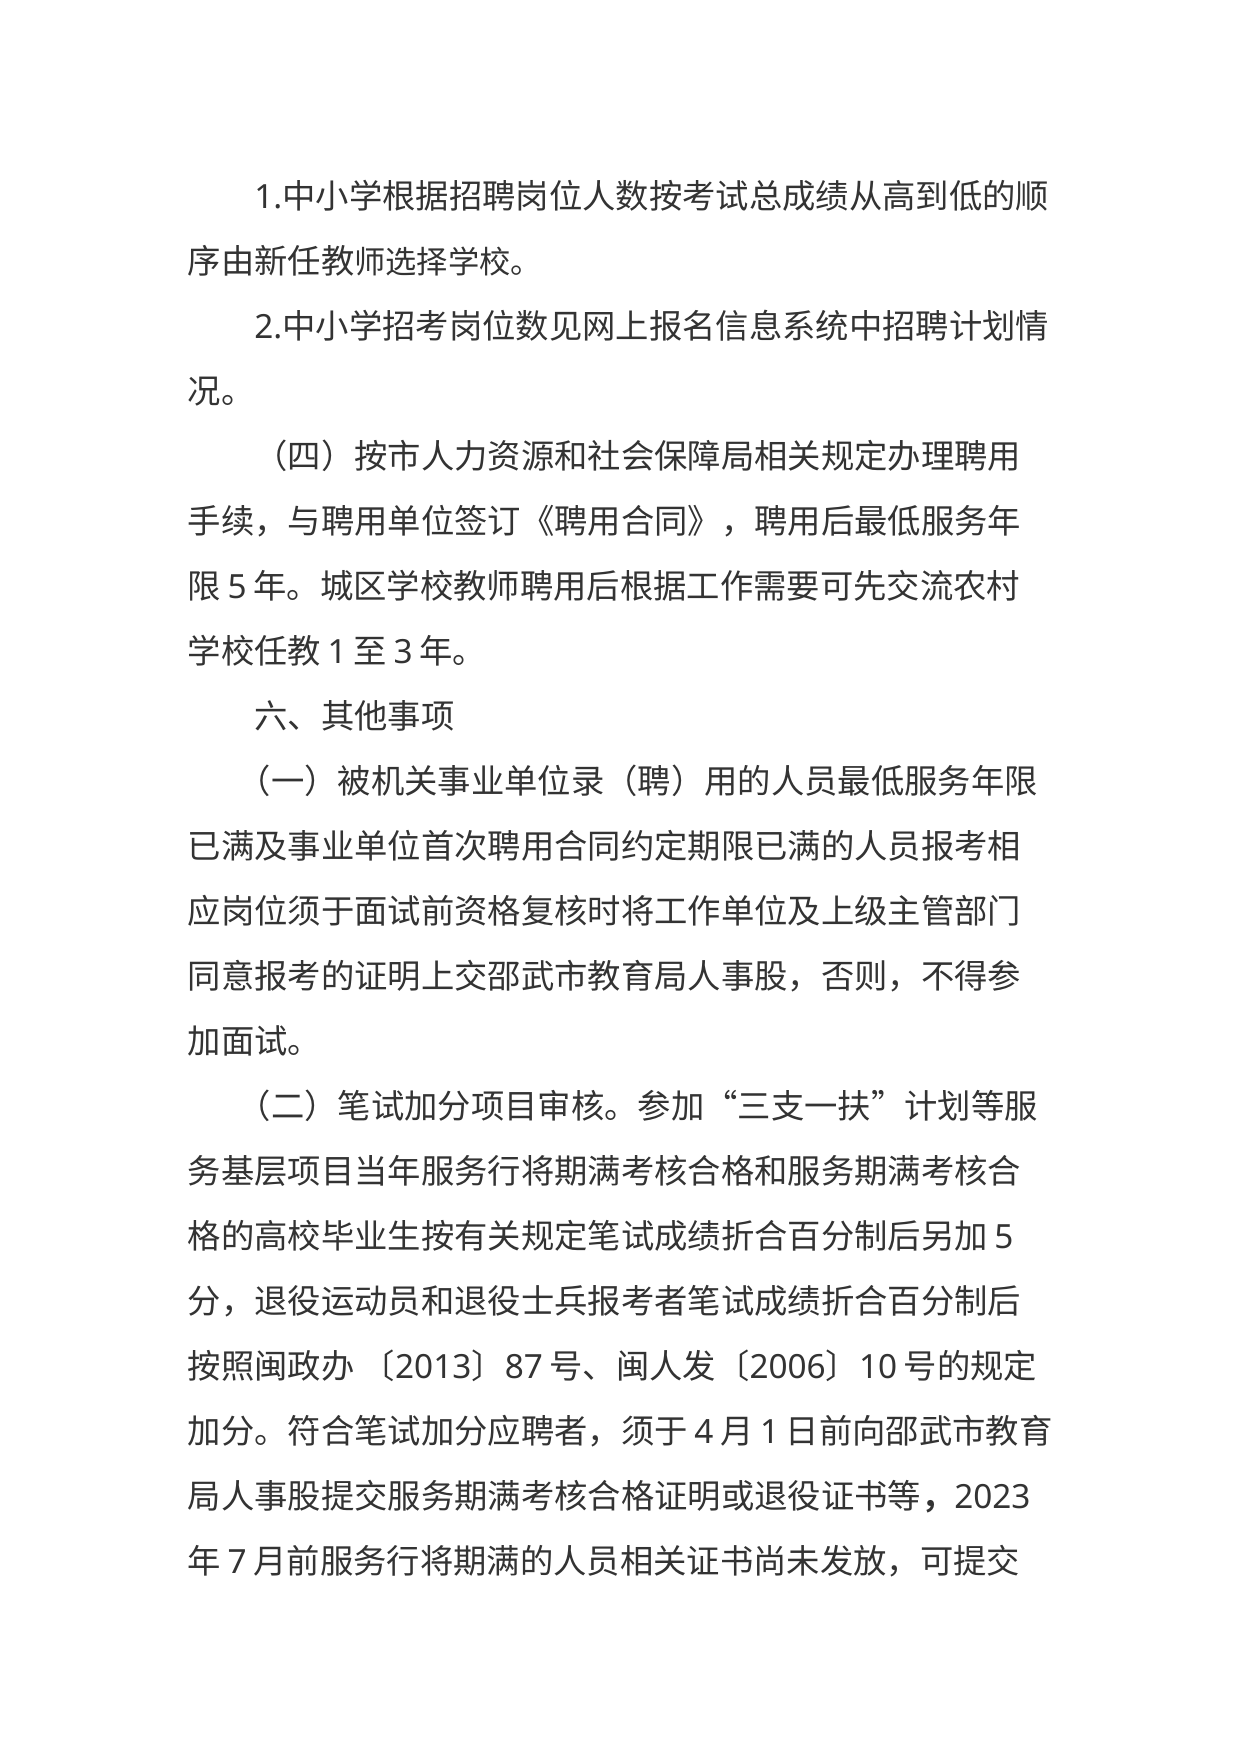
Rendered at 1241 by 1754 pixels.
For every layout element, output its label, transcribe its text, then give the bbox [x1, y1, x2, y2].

text 1.中小学根据招聘岗位人数按考试总成绩从高到低的顺序由新任教师选择学校。 [187, 162, 1053, 292]
text 2.中小学招考岗位数见网上报名信息系统中招聘计划情况。 [187, 292, 1053, 422]
text 六、其他事项 [187, 682, 1053, 747]
text （四）按市人力资源和社会保障局相关规定办理聘用手续，与聘用单位签订《聘用合同》，聘用后最低服务年限5年。城区学校教师聘用后根据工作需要可先交流农村学校任教1至3年。 [187, 422, 1053, 682]
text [187, 1072, 1053, 1592]
text （一）被机关事业单位录（聘）用的人员最低服务年限已满及事业单位首次聘用合同约定期限已满的人员报考相应岗位须于面试前资格复核时将工作单位及上级主管部门同意报考的证明上交邵武市教育局人事股，否则，不得参加面试。 [187, 747, 1053, 1072]
